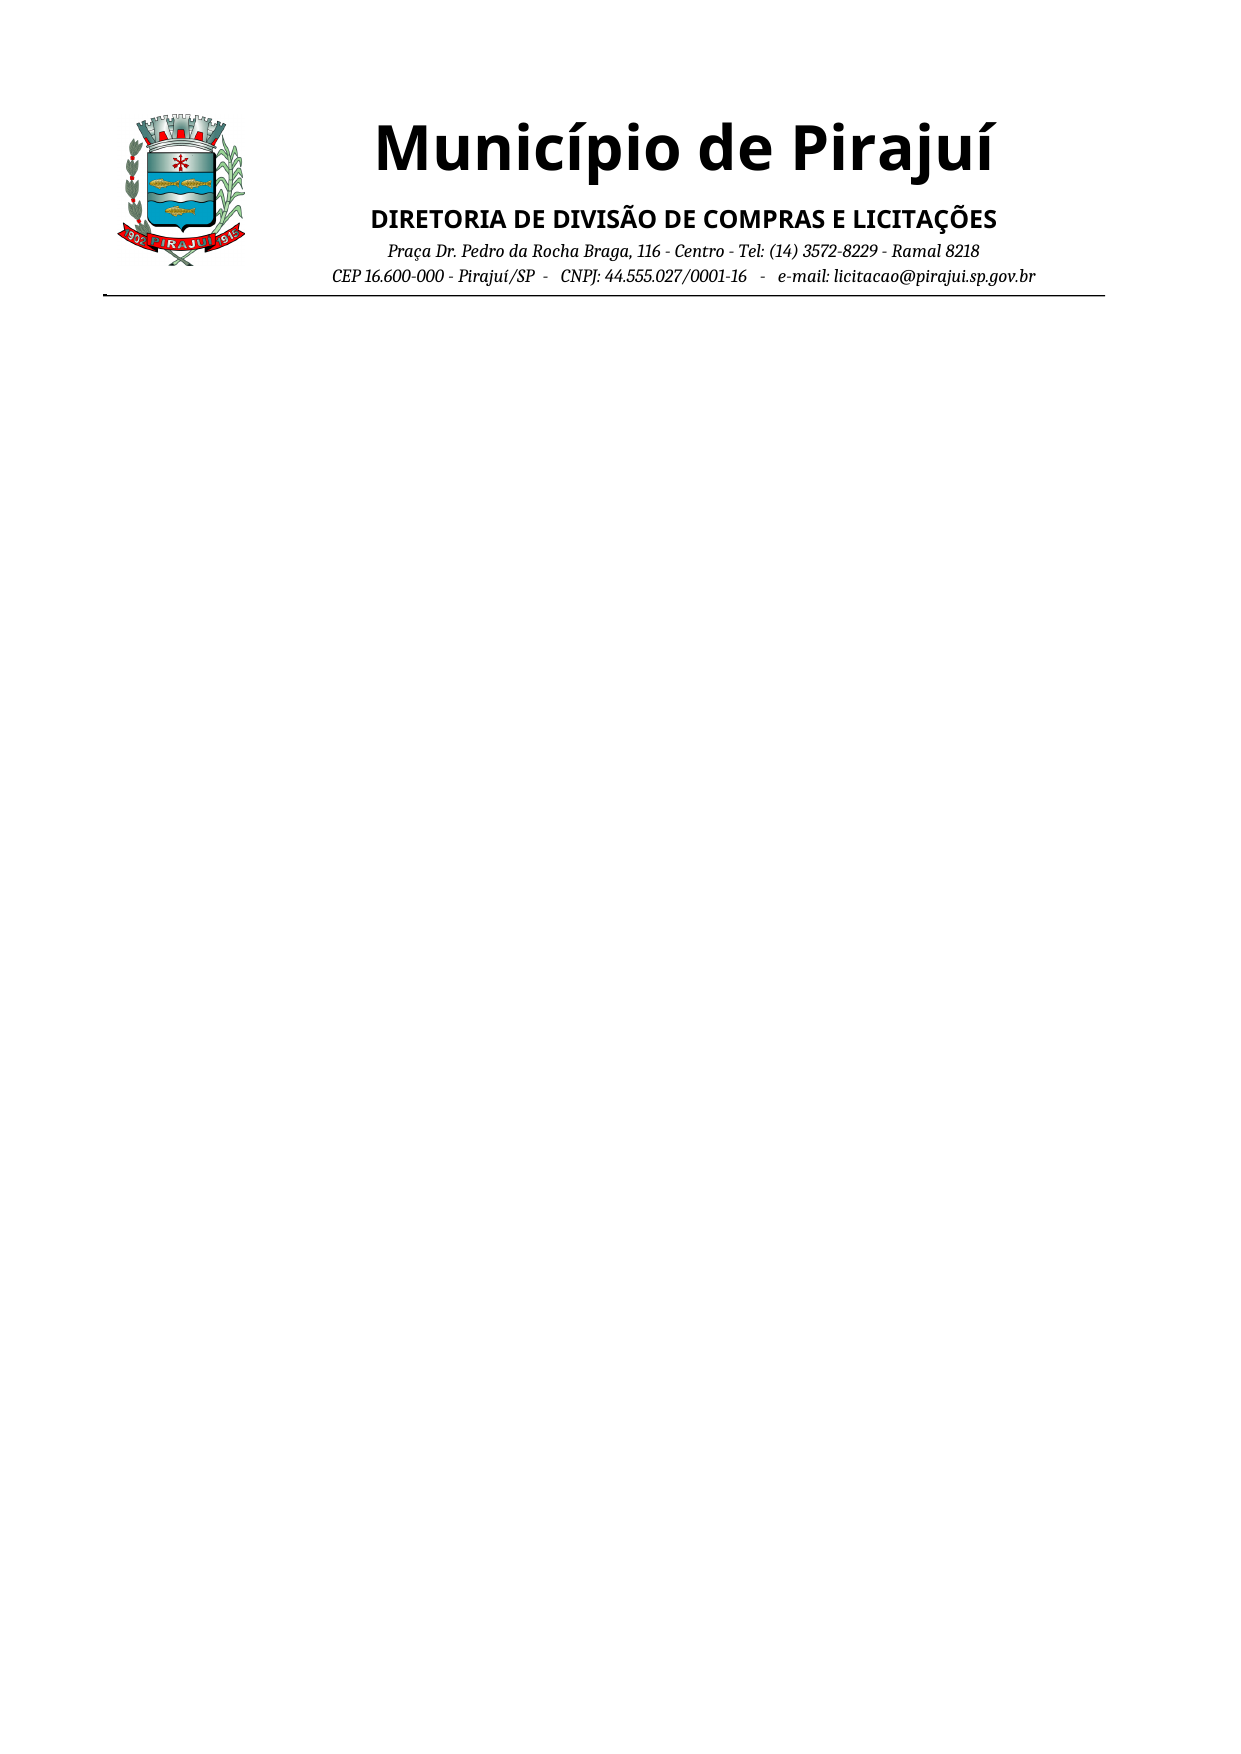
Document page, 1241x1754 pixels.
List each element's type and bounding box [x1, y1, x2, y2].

picture [117, 114, 245, 266]
